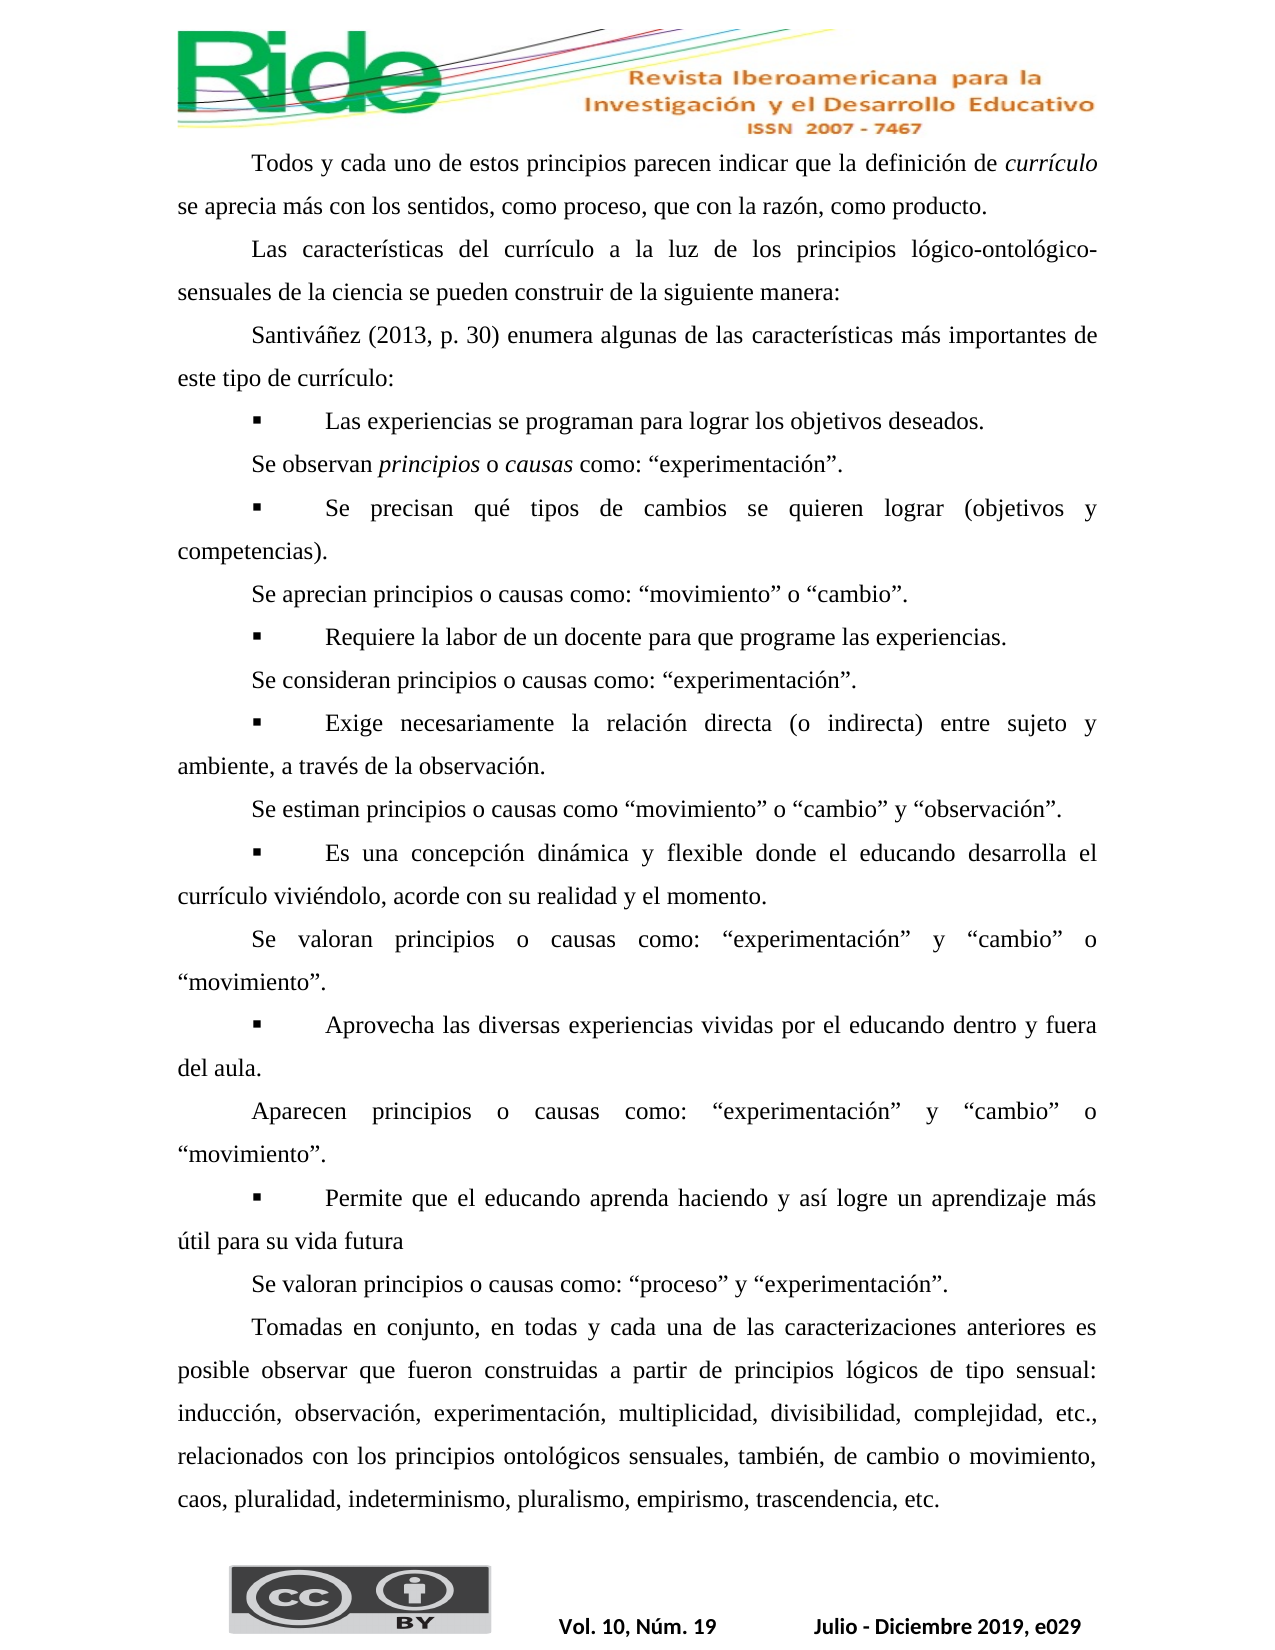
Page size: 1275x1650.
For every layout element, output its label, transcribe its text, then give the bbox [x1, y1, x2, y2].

text Se aprecian principios o causas como: “movimiento” o “cambio”. [177, 579, 1098, 608]
picture [177, 29, 1098, 138]
text Aparecen principios o causas como: “experimentación” y “cambio” o “movimiento”. [177, 1096, 1098, 1168]
list Se precisan qué tipos de cambios se quieren lograr (objetivos y competencias). [177, 493, 1098, 564]
list Permite que el educando aprenda haciendo y así logre un aprendizaje más útil para su vida futura [177, 1183, 1098, 1254]
text Se consideran principios o causas como: “experimentación”. [177, 665, 1098, 694]
list Exige necesariamente la relación directa (o indirecta) entre sujeto y ambiente, a través de la observación. [177, 708, 1098, 780]
text Las características del currículo a la luz de los principios lógico-ontológico-sensuales de la ciencia se pueden construir de la siguiente manera: [177, 234, 1098, 306]
text Se valoran principios o causas como: “proceso” y “experimentación”. [177, 1269, 1098, 1298]
list Aprovecha las diversas experiencias vividas por el educando dentro y fuera del aula. [177, 1010, 1098, 1082]
text Santiváñez (2013, p. 30) enumera algunas de las características más importantes de este tipo de currículo: [177, 320, 1098, 392]
picture [228, 1565, 492, 1634]
text Todos y cada uno de estos principios parecen indicar que la definición de currículo se aprecia más con los sentidos, como proceso, que con la razón, como producto. [177, 148, 1098, 219]
text Se estiman principios o causas como “movimiento” o “cambio” y “observación”. [177, 794, 1098, 823]
list Es una concepción dinámica y flexible donde el educando desarrolla el currículo viviéndolo, acorde con su realidad y el momento. [177, 838, 1098, 909]
list Las experiencias se programan para lograr los objetivos deseados. [177, 406, 1098, 435]
text Se observan principios o causas como: “experimentación”. [177, 449, 1098, 478]
text Tomadas en conjunto, en todas y cada una de las caracterizaciones anteriores es posible observar que fueron construidas a partir de principios lógicos de tipo sensual: inducción, observación, experimentación, multiplicidad, divisibilidad, complejidad, etc., relacionados con los principios ontológicos sensuales, también, de cambio o movimiento, caos, pluralidad, indeterminismo, pluralismo, empirismo, trascendencia, etc. [177, 1312, 1098, 1513]
list Requiere la labor de un docente para que programe las experiencias. [177, 622, 1098, 651]
text Se valoran principios o causas como: “experimentación” y “cambio” o “movimiento”. [177, 924, 1098, 996]
